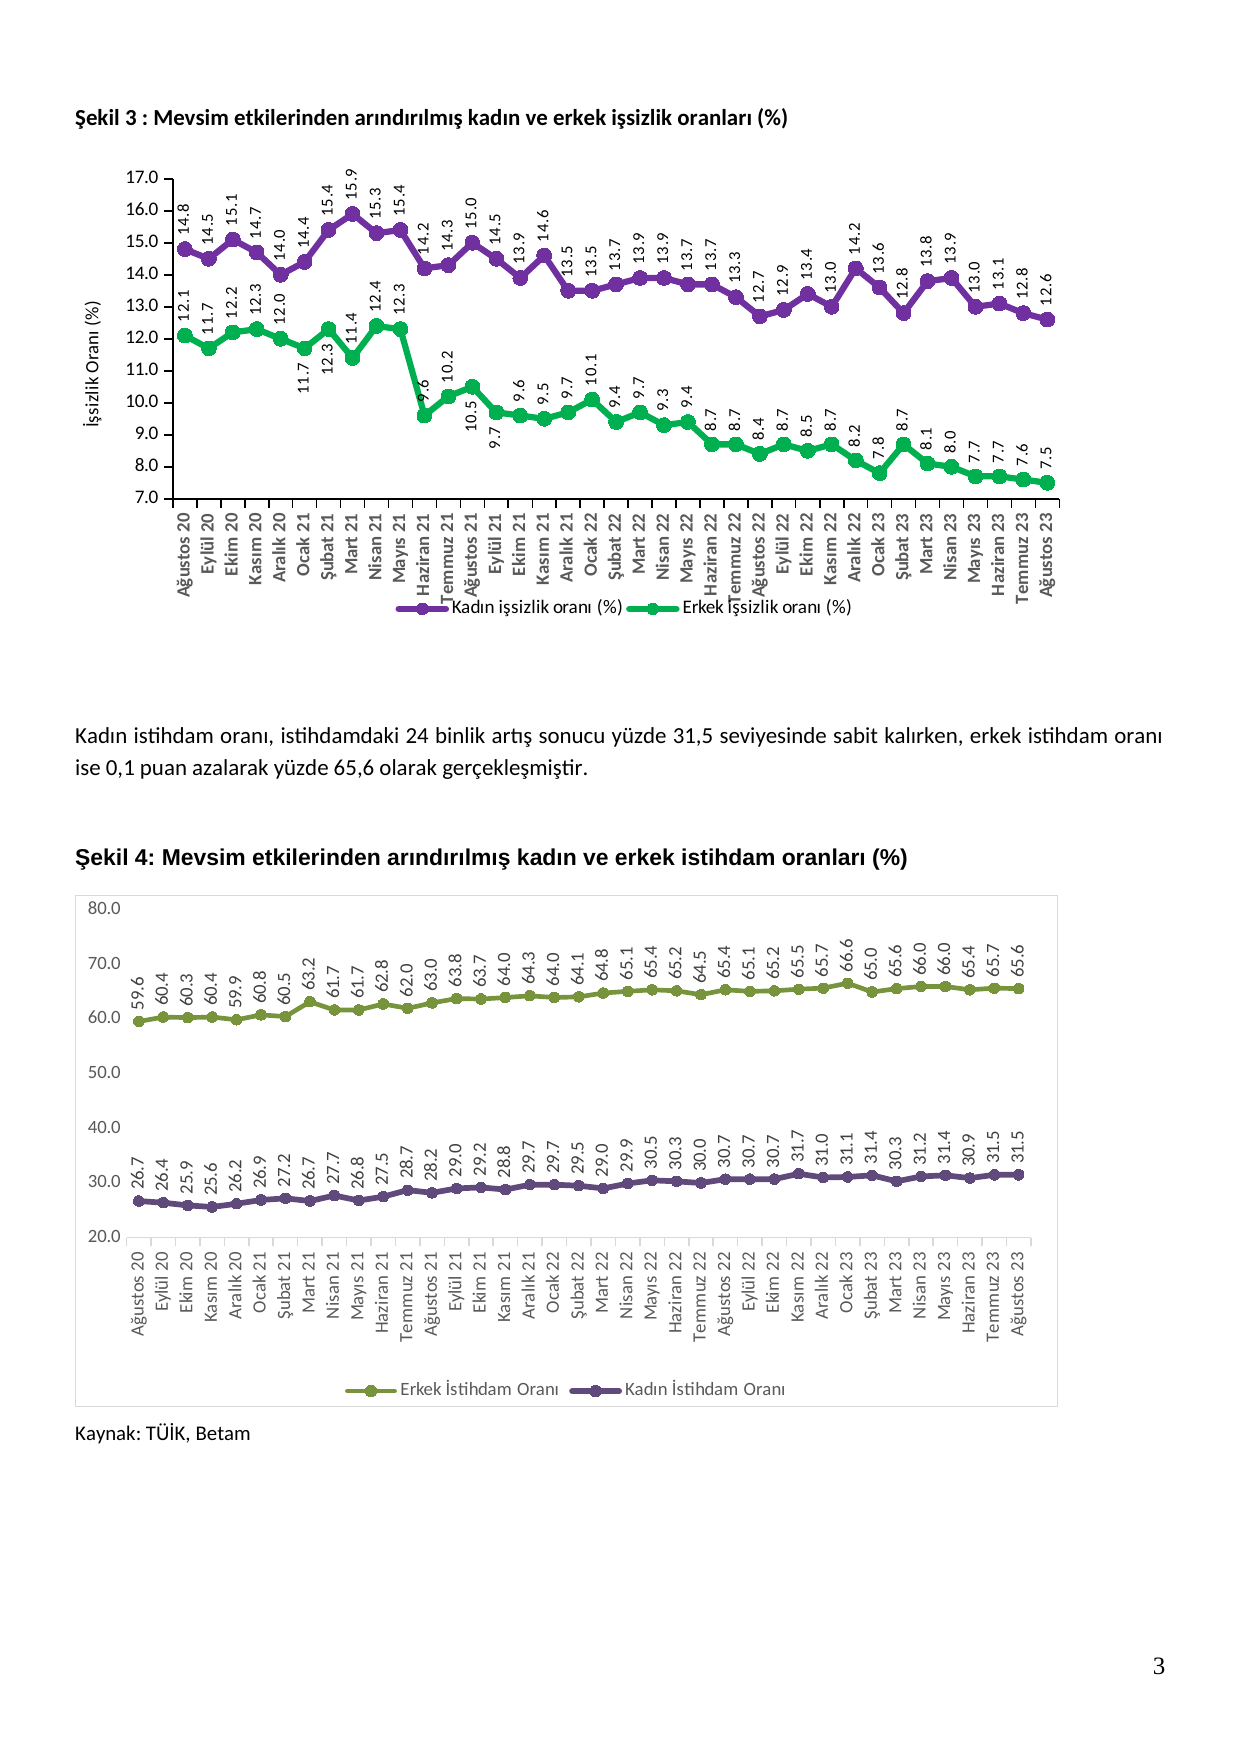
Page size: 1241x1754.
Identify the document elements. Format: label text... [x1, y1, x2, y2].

text Kadın istihdam oranı, istihdamdaki 24 binlik artış sonucu yüzde 31,5 seviyesinde sabit kalırken, erkek istihdam oranı ise 0,1 puan azalarak yüzde 65,6 olarak gerçekleşmiştir. [75, 721, 1165, 781]
text Şekil 4: Mevsim etkilerinden arındırılmış kadın ve erkek istihdam oranları (%) [75, 843, 1165, 870]
text Kaynak: TÜİK, Betam [75, 1420, 1165, 1445]
text Şekil 3 : Mevsim etkilerinden arındırılmış kadın ve erkek işsizlik oranları (%) [75, 103, 1165, 131]
